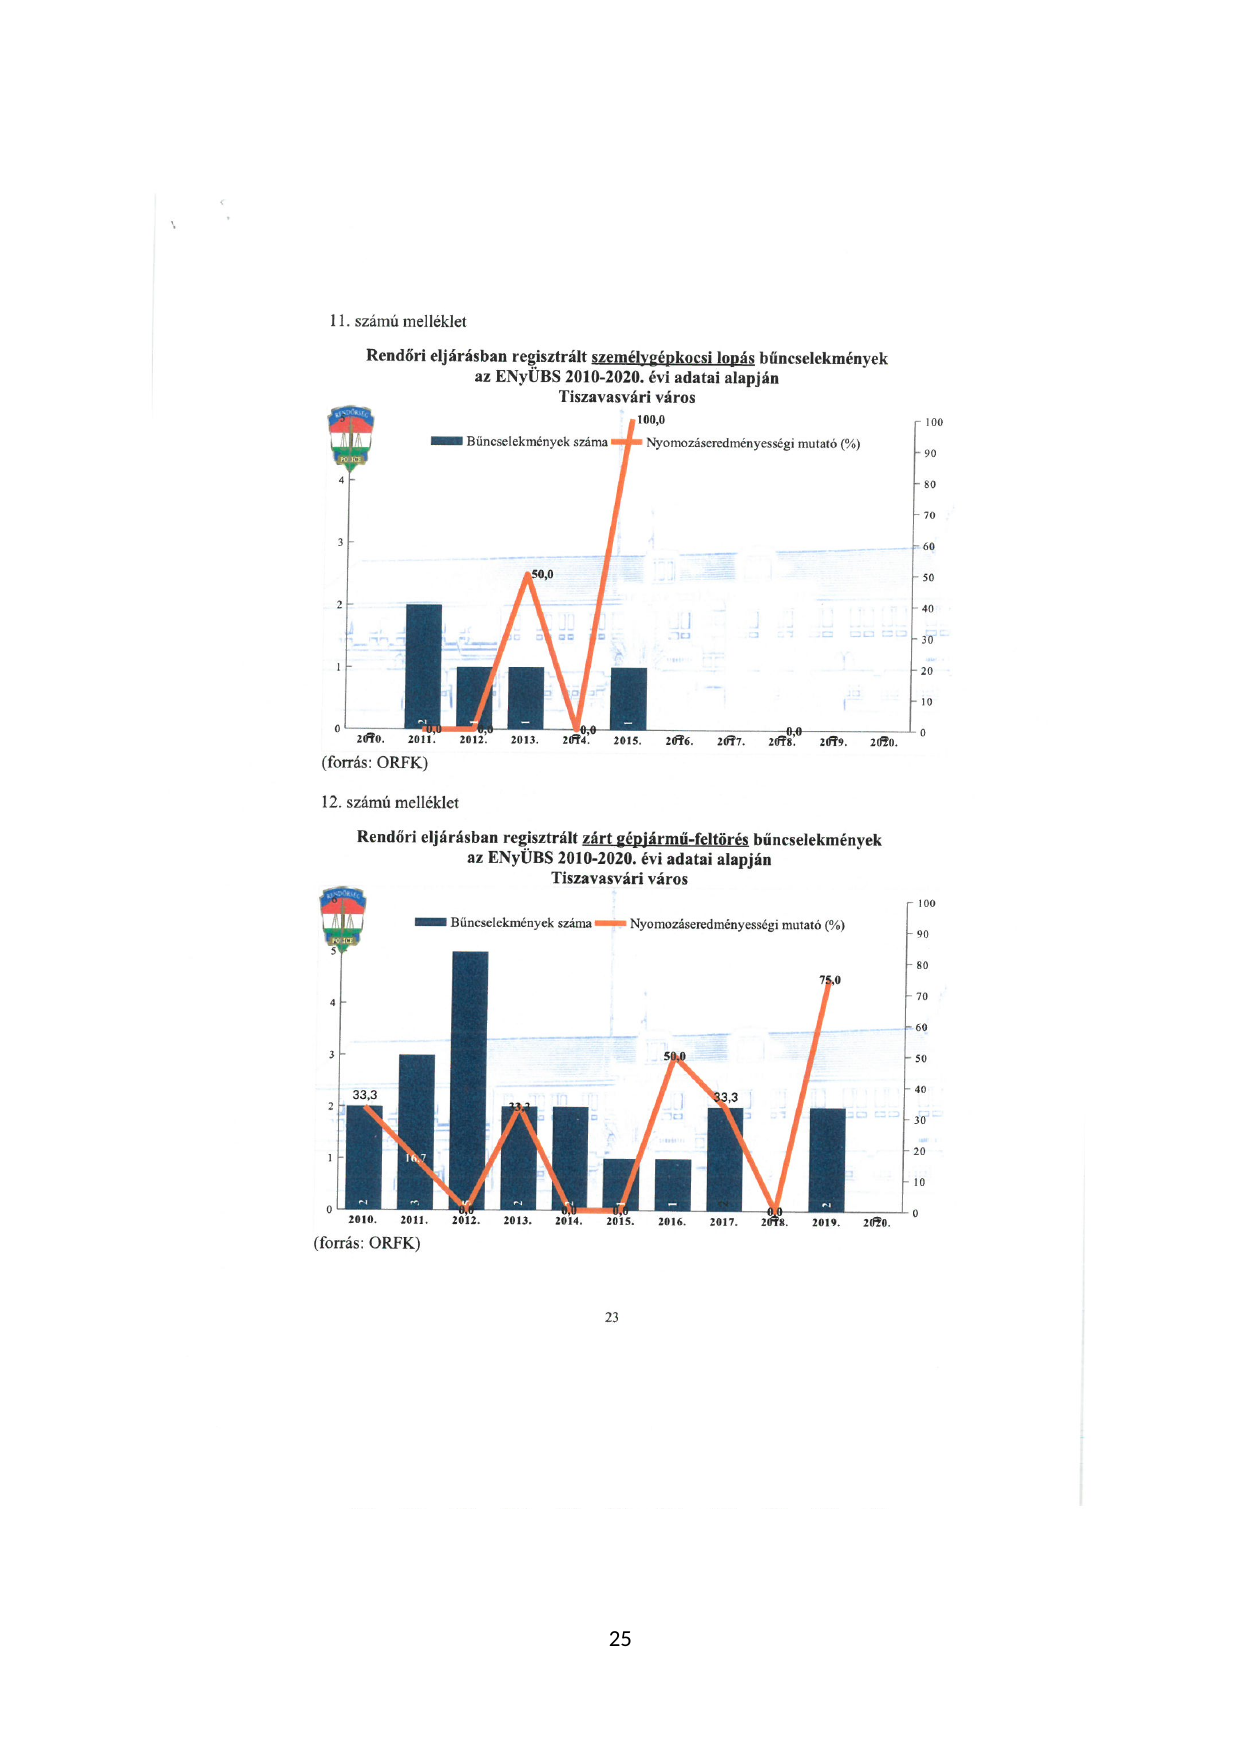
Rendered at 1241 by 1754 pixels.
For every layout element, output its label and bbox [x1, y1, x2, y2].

picture [147, 171, 1093, 1509]
